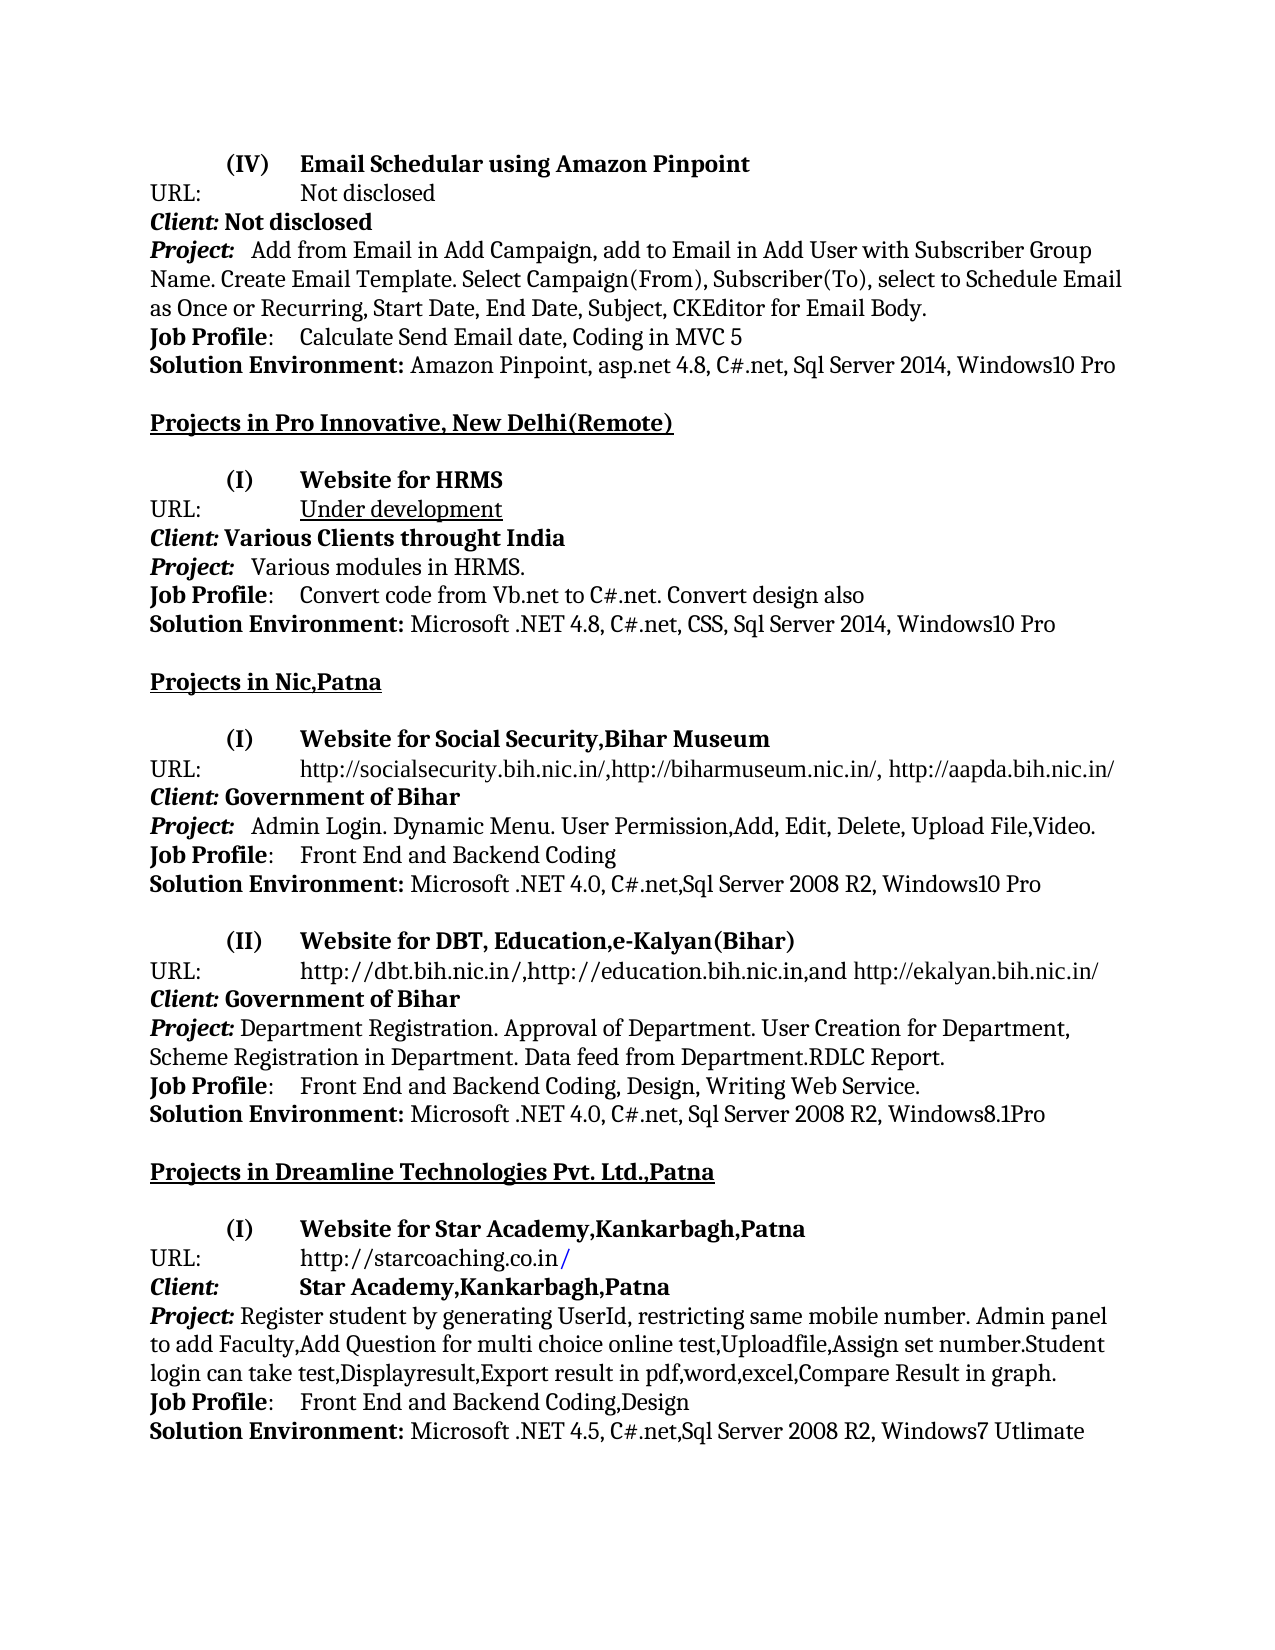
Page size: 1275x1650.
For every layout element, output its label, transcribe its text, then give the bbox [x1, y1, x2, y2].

text Projects in Pro Innovative, New Delhi(Remote) [150, 409, 1125, 437]
text (I) Website for Social Security,Bihar Museum [150, 725, 1125, 754]
text URL: http://starcoaching.co.in/ [150, 1244, 1125, 1273]
text Solution Environment: Microsoft .NET 4.0, C#.net, Sql Server 2008 R2, Windows8.1Pro [150, 1100, 1125, 1129]
text Solution Environment: Amazon Pinpoint, asp.net 4.8, C#.net, Sql Server 2014, Windows10 Pro [150, 351, 1125, 380]
text Solution Environment: Microsoft .NET 4.8, C#.net, CSS, Sql Server 2014, Windows10 Pro [150, 610, 1125, 639]
text Project: Admin Login. Dynamic Menu. User Permission,Add, Edit, Delete, Upload File,Video. [150, 812, 1125, 841]
text Solution Environment: Microsoft .NET 4.0, C#.net,Sql Server 2008 R2, Windows10 Pro [150, 869, 1125, 898]
list Website for Star Academy,Kankarbagh,Patna [225, 1215, 1125, 1244]
text Client: Government of Bihar [150, 985, 1125, 1014]
text Job Profile: Front End and Backend Coding [150, 841, 1125, 869]
text Project: Add from Email in Add Campaign, add to Email in Add User with Subscriber Group Name. Create Email Template. Select Campaign(From), Subscriber(To), select to Schedule Email as Once or Recurring, Start Date, End Date, Subject, CKEditor for Email Body. [150, 236, 1125, 322]
text Client: Not disclosed [150, 207, 1125, 236]
text Project: Department Registration. Approval of Department. User Creation for Department, Scheme Registration in Department. Data feed from Department.RDLC Report. [150, 1014, 1125, 1072]
text URL: Not disclosed [150, 179, 1125, 207]
text Project: Various modules in HRMS. [150, 552, 1125, 581]
text Job Profile: Calculate Send Email date, Coding in MVC 5 [150, 322, 1125, 351]
text Job Profile: Front End and Backend Coding,Design [150, 1388, 1125, 1417]
text Projects in Dreamline Technologies Pvt. Ltd.,Patna [150, 1158, 1125, 1187]
text URL: http://socialsecurity.bih.nic.in/,http://biharmuseum.nic.in/, http://aapda.bih.nic.in/ [150, 754, 1125, 783]
text (I) Website for HRMS [150, 466, 1125, 495]
list Email Schedular using Amazon Pinpoint [225, 150, 1125, 179]
text Job Profile: Front End and Backend Coding, Design, Writing Web Service. [150, 1072, 1125, 1100]
text Client: Star Academy,Kankarbagh,Patna [150, 1273, 1125, 1302]
text (II) Website for DBT, Education,e-Kalyan(Bihar) [150, 927, 1125, 956]
text Client: Various Clients throught India [150, 524, 1125, 552]
text URL: Under development [150, 495, 1125, 524]
text Client: Government of Bihar [150, 783, 1125, 812]
text Solution Environment: Microsoft .NET 4.5, C#.net,Sql Server 2008 R2, Windows7 Utlimate [150, 1417, 1125, 1445]
text Project: Register student by generating UserId, restricting same mobile number. Admin panel to add Faculty,Add Question for multi choice online test,Uploadfile,Assign set number.Student login can take test,Displayresult,Export result in pdf,word,excel,Compare Result in graph. [150, 1302, 1125, 1388]
text Job Profile: Convert code from Vb.net to C#.net. Convert design also [150, 581, 1125, 610]
text Projects in Nic,Patna [150, 667, 1125, 696]
text URL: http://dbt.bih.nic.in/,http://education.bih.nic.in,and http://ekalyan.bih.nic.in/ [150, 956, 1125, 985]
